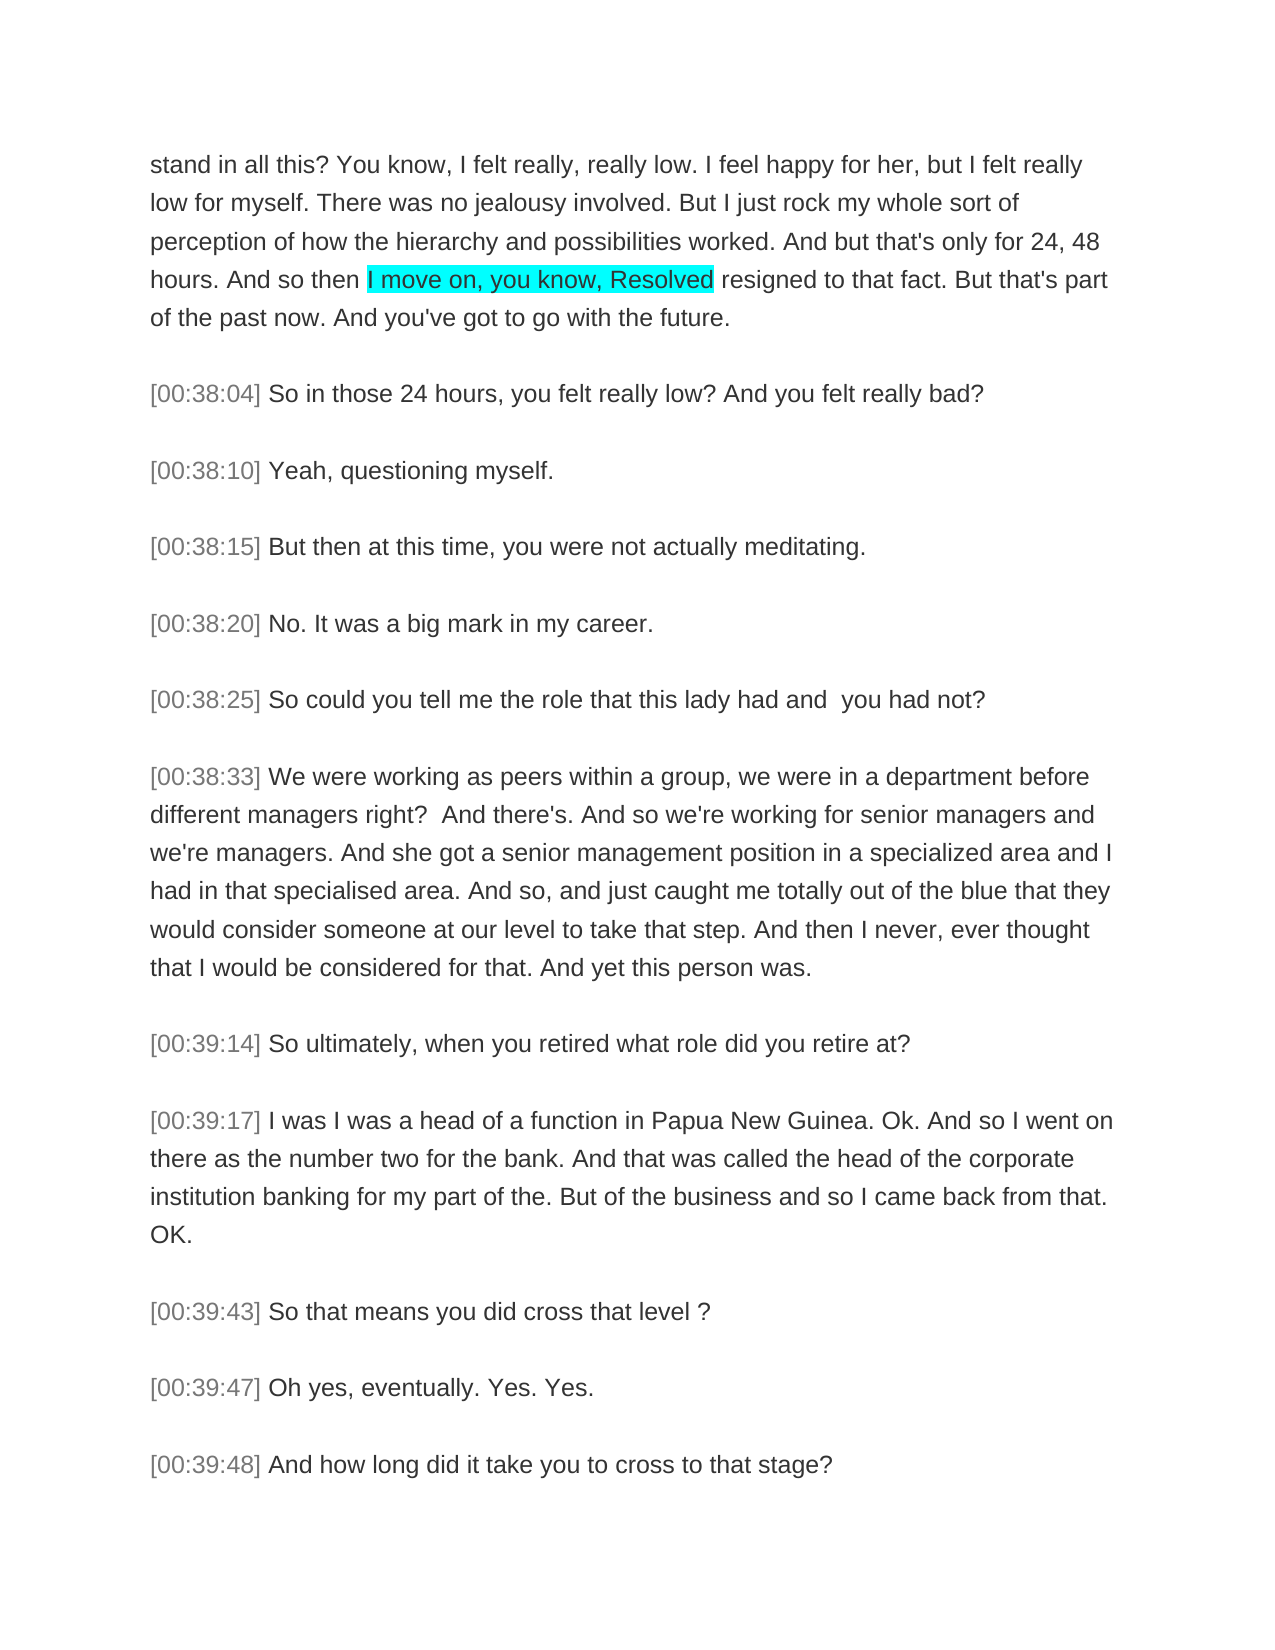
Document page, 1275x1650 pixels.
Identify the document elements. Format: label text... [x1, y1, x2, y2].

text [00:38:20] No. It was a big mark in my career. [150, 609, 1125, 637]
text [00:39:48] And how long did it take you to cross to that stage? [150, 1450, 1125, 1478]
text [00:39:47] Oh yes, eventually. Yes. Yes. [150, 1373, 1125, 1402]
text [00:39:14] So ultimately, when you retired what role did you retire at? [150, 1029, 1125, 1058]
text [00:38:15] But then at this time, you were not actually meditating. [150, 532, 1125, 561]
text [00:39:17] I was I was a head of a function in Papua New Guinea. Ok. And so I went on there as the number two for the bank. And that was called the head of the corporate institution banking for my part of the. But of the business and so I came back from that. OK. [150, 1106, 1125, 1249]
text [00:39:43] So that means you did cross that level ? [150, 1297, 1125, 1326]
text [150, 150, 1125, 332]
text [00:38:10] Yeah, questioning myself. [150, 456, 1125, 484]
text [00:38:04] So in those 24 hours, you felt really low? And you felt really bad? [150, 379, 1125, 408]
text [00:38:25] So could you tell me the role that this lady had and you had not? [150, 685, 1125, 714]
text [00:38:33] We were working as peers within a group, we were in a department before different managers right? And there's. And so we're working for senior managers and we're managers. And she got a senior management position in a specialized area and I had in that specialised area. And so, and just caught me totally out of the blue that they would consider someone at our level to take that step. And then I never, ever thought that I would be considered for that. And yet this person was. [150, 762, 1125, 982]
